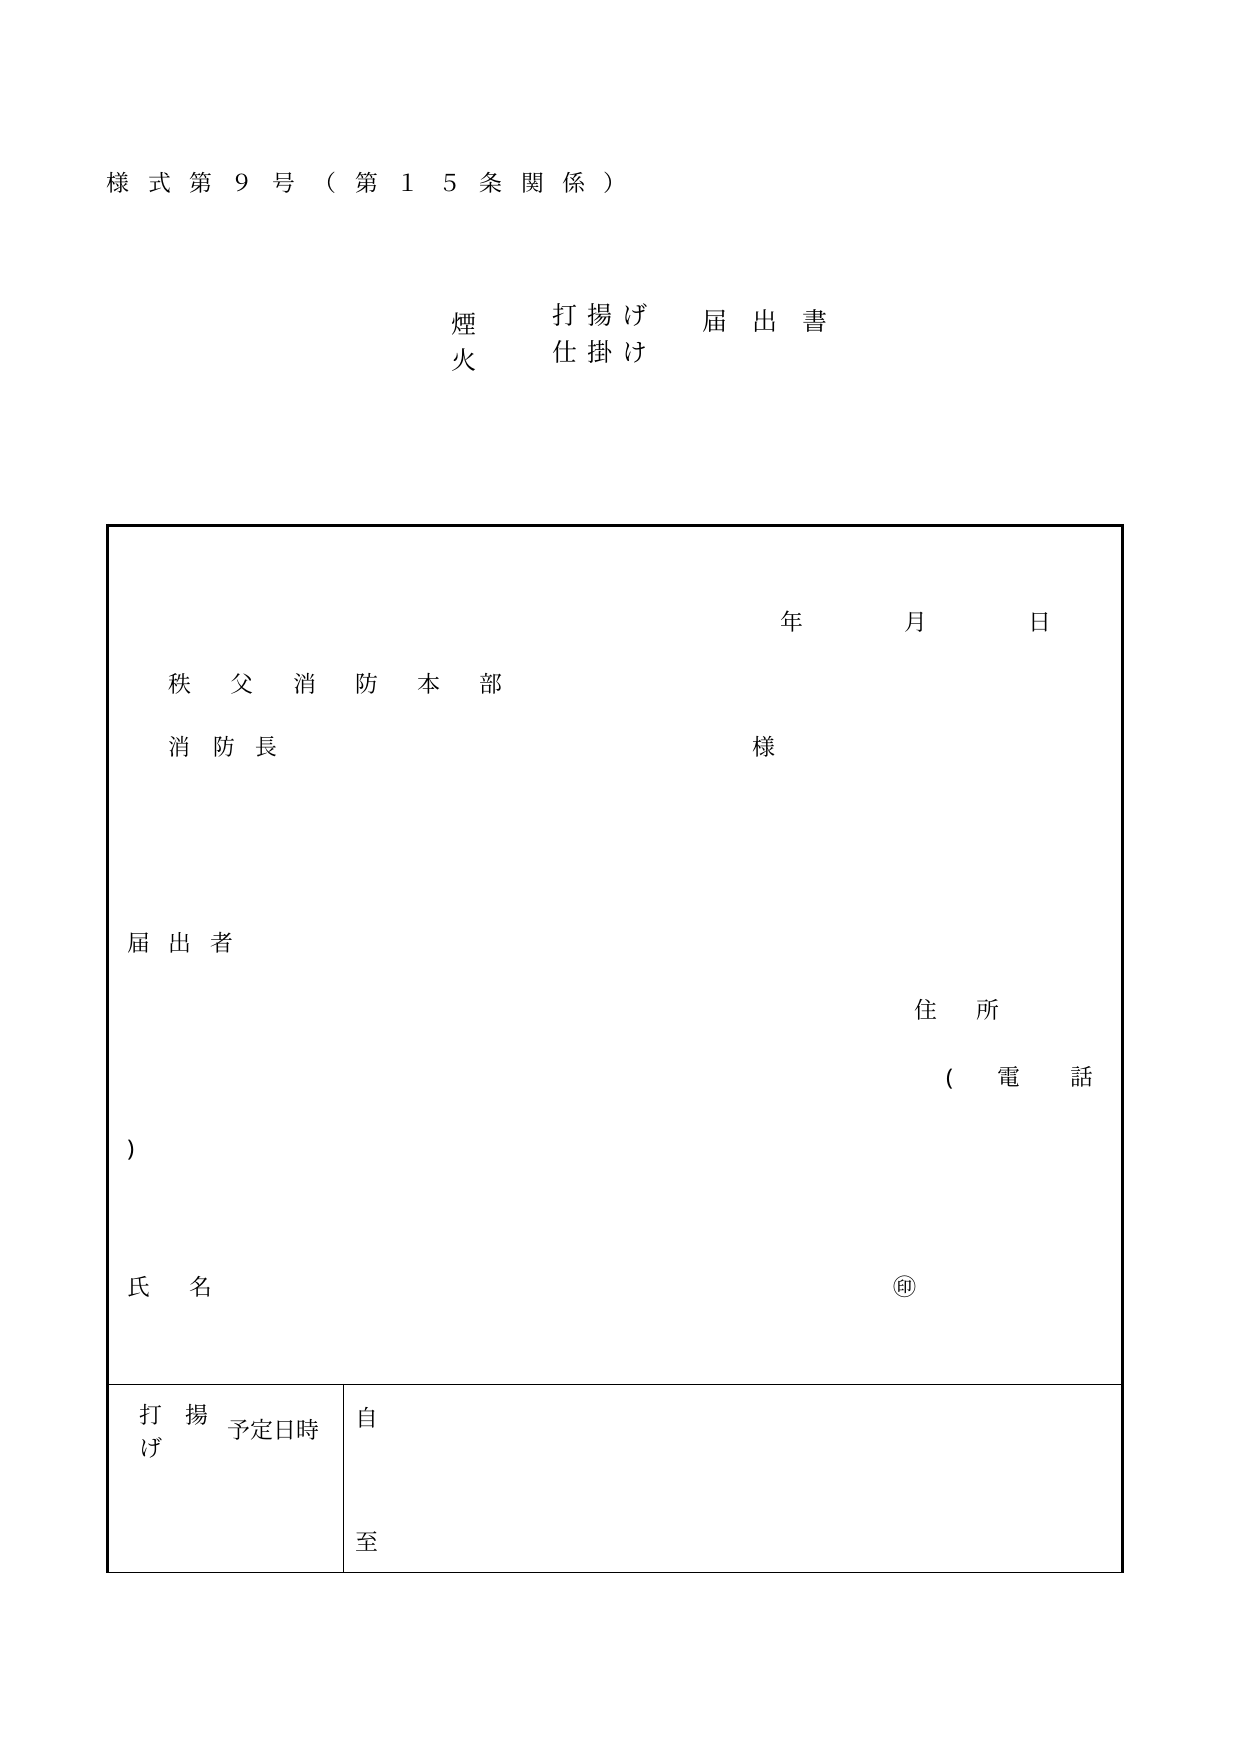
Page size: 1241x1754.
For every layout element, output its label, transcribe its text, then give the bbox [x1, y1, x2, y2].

text 様式第９号（第１５条関係） [106, 150, 1122, 212]
table_header 年 月 日 秩 父 消 防 本 部 消防長 様 届出者 住 所 (電話 ) 氏 名 ㊞ [109, 527, 1121, 1384]
table_cell 自 至 [344, 1385, 1121, 1572]
table_cell [109, 1385, 343, 1572]
